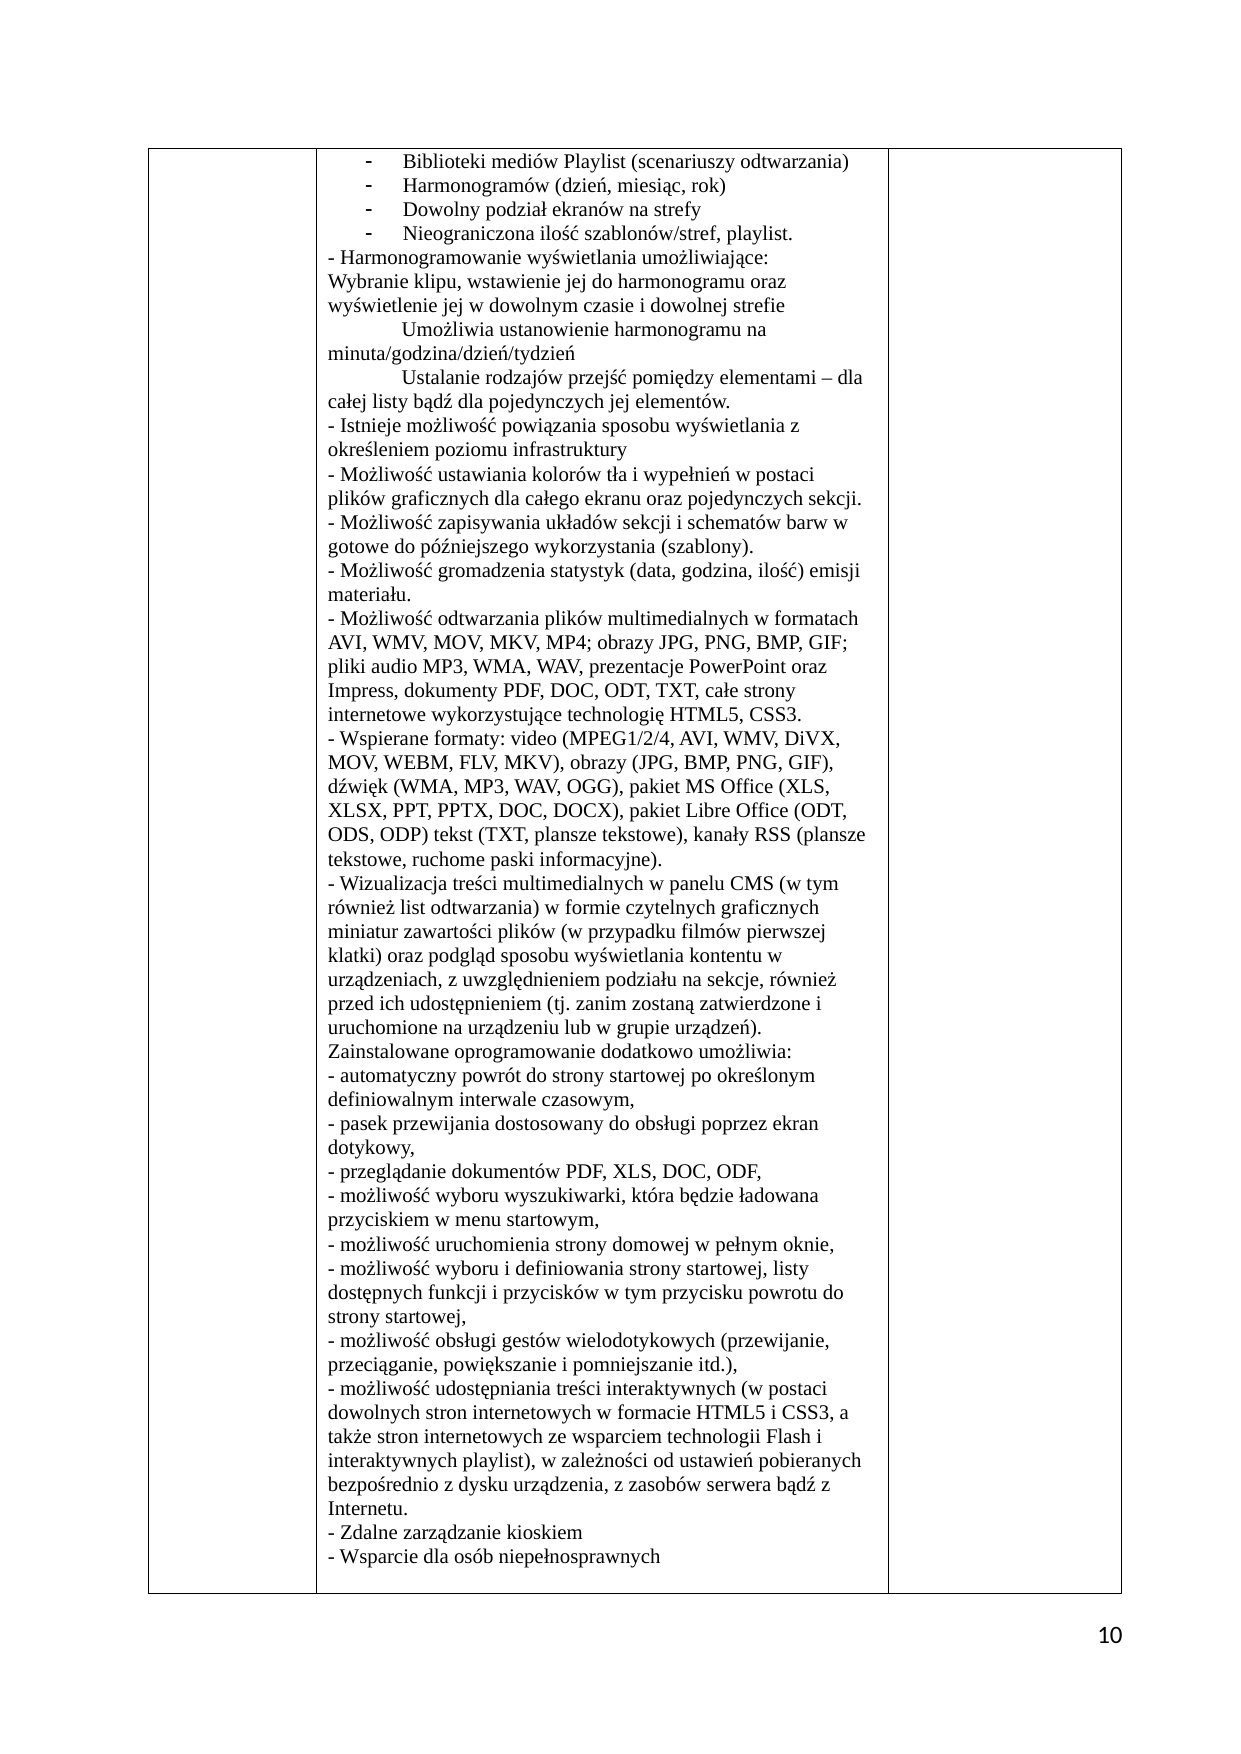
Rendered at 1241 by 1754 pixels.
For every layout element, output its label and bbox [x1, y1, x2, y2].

table_cell [149, 149, 316, 1592]
table_cell [889, 149, 1121, 1592]
table_cell [317, 149, 888, 1592]
